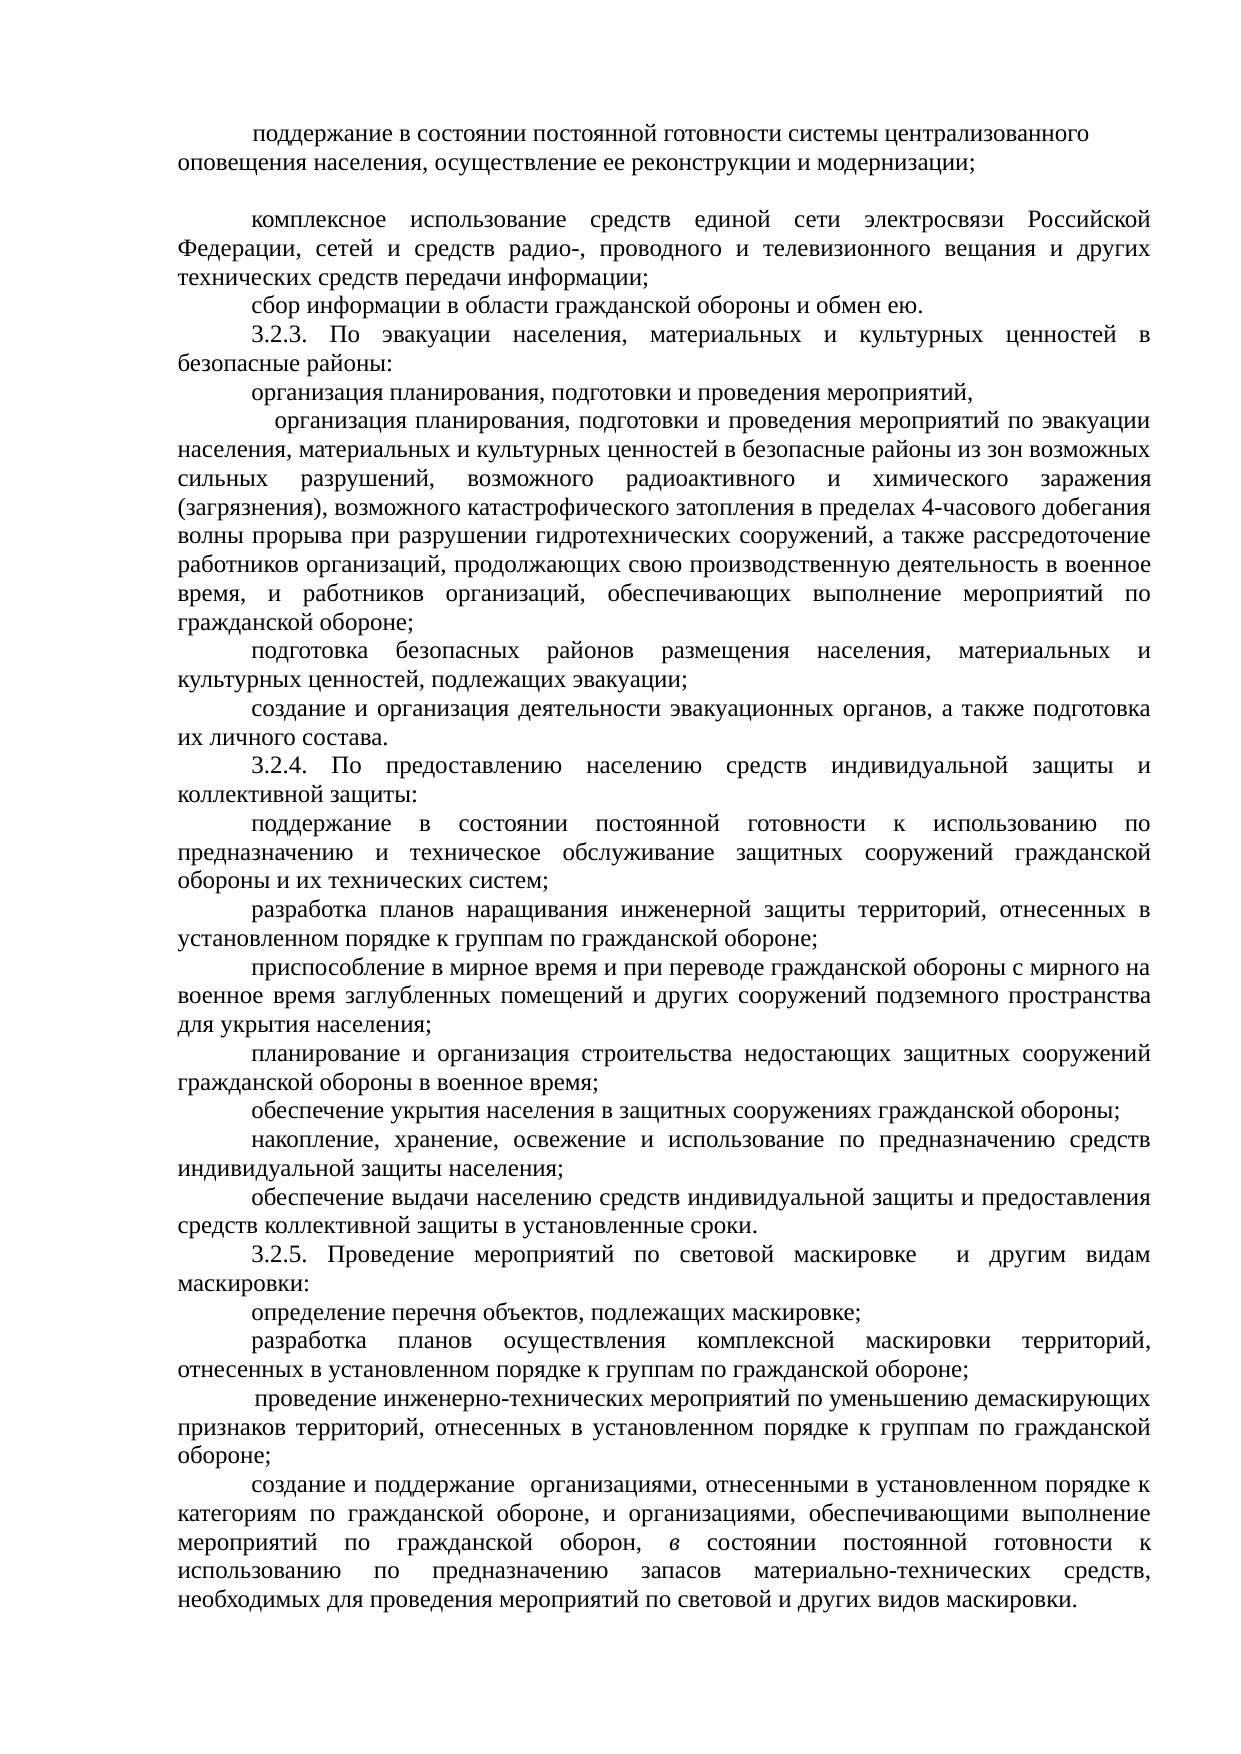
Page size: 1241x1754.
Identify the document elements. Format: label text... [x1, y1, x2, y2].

text поддержание в состоянии постоянной готовности к использованию по предназначению и техническое обслуживание защитных сооружений гражданской обороны и их технических систем; [177, 808, 1152, 894]
text определение перечня объектов, подлежащих маскировке; [177, 1297, 1152, 1326]
text приспособление в мирное время и при переводе гражданской обороны с мирного на военное время заглубленных помещений и других сооружений подземного пространства для укрытия населения; [177, 952, 1152, 1038]
text подготовка безопасных районов размещения населения, материальных и культурных ценностей, подлежащих эвакуации; [177, 636, 1152, 693]
text организация планирования, подготовки и проведения мероприятий по эвакуации населения, материальных и культурных ценностей в безопасные районы из зон возможных сильных разрушений, возможного радиоактивного и химического заражения (загрязнения), возможного катастрофического затопления в пределах 4-часового добегания волны прорыва при разрушении гидротехнических сооружений, а также рассредоточение работников организаций, продолжающих свою производственную деятельность в военное время, и работников организаций, обеспечивающих выполнение мероприятий по гражданской обороне; [177, 406, 1152, 636]
text 3.2.4. По предоставлению населению средств индивидуальной защиты и коллективной защиты: [177, 751, 1152, 808]
text проведение инженерно-технических мероприятий по уменьшению демаскирующих признаков территорий, отнесенных в установленном порядке к группам по гражданской обороне; [177, 1383, 1152, 1469]
text разработка планов наращивания инженерной защиты территорий, отнесенных в установленном порядке к группам по гражданской обороне; [177, 894, 1152, 952]
text создание и организация деятельности эвакуационных органов, а также подготовка их личного состава. [177, 693, 1152, 751]
text обеспечение выдачи населению средств индивидуальной защиты и предоставления средств коллективной защиты в установленные сроки. [177, 1182, 1152, 1239]
text 3.2.5. Проведение мероприятий по световой маскировке и другим видам маскировки: [177, 1239, 1152, 1297]
text комплексное использование средств единой сети электросвязи Российской Федерации, сетей и средств радио-, проводного и телевизионного вещания и других технических средств передачи информации; [177, 204, 1152, 291]
text 3.2.3. По эвакуации населения, материальных и культурных ценностей в безопасные районы: [177, 319, 1152, 377]
text накопление, хранение, освежение и использование по предназначению средств индивидуальной защиты населения; [177, 1124, 1152, 1182]
text поддержание в состоянии постоянной готовности системы централизованного оповещения населения, осуществление ее реконструкции и модернизации; [177, 118, 1152, 176]
text разработка планов осуществления комплексной маскировки территорий, отнесенных в установленном порядке к группам по гражданской обороне; [177, 1326, 1152, 1383]
text планирование и организация строительства недостающих защитных сооружений гражданской обороны в военное время; [177, 1038, 1152, 1096]
text организация планирования, подготовки и проведения мероприятий, [177, 377, 1152, 406]
text обеспечение укрытия населения в защитных сооружениях гражданской обороны; [177, 1096, 1152, 1124]
text сбор информации в области гражданской обороны и обмен ею. [177, 291, 1152, 319]
text создание и поддержание организациями, отнесенными в установленном порядке к категориям по гражданской обороне, и организациями, обеспечивающими выполнение мероприятий по гражданской оборон, в состоянии постоянной готовности к использованию по предназначению запасов материально-технических средств, необходимых для проведения мероприятий по световой и других видов маскировки. [177, 1469, 1152, 1613]
